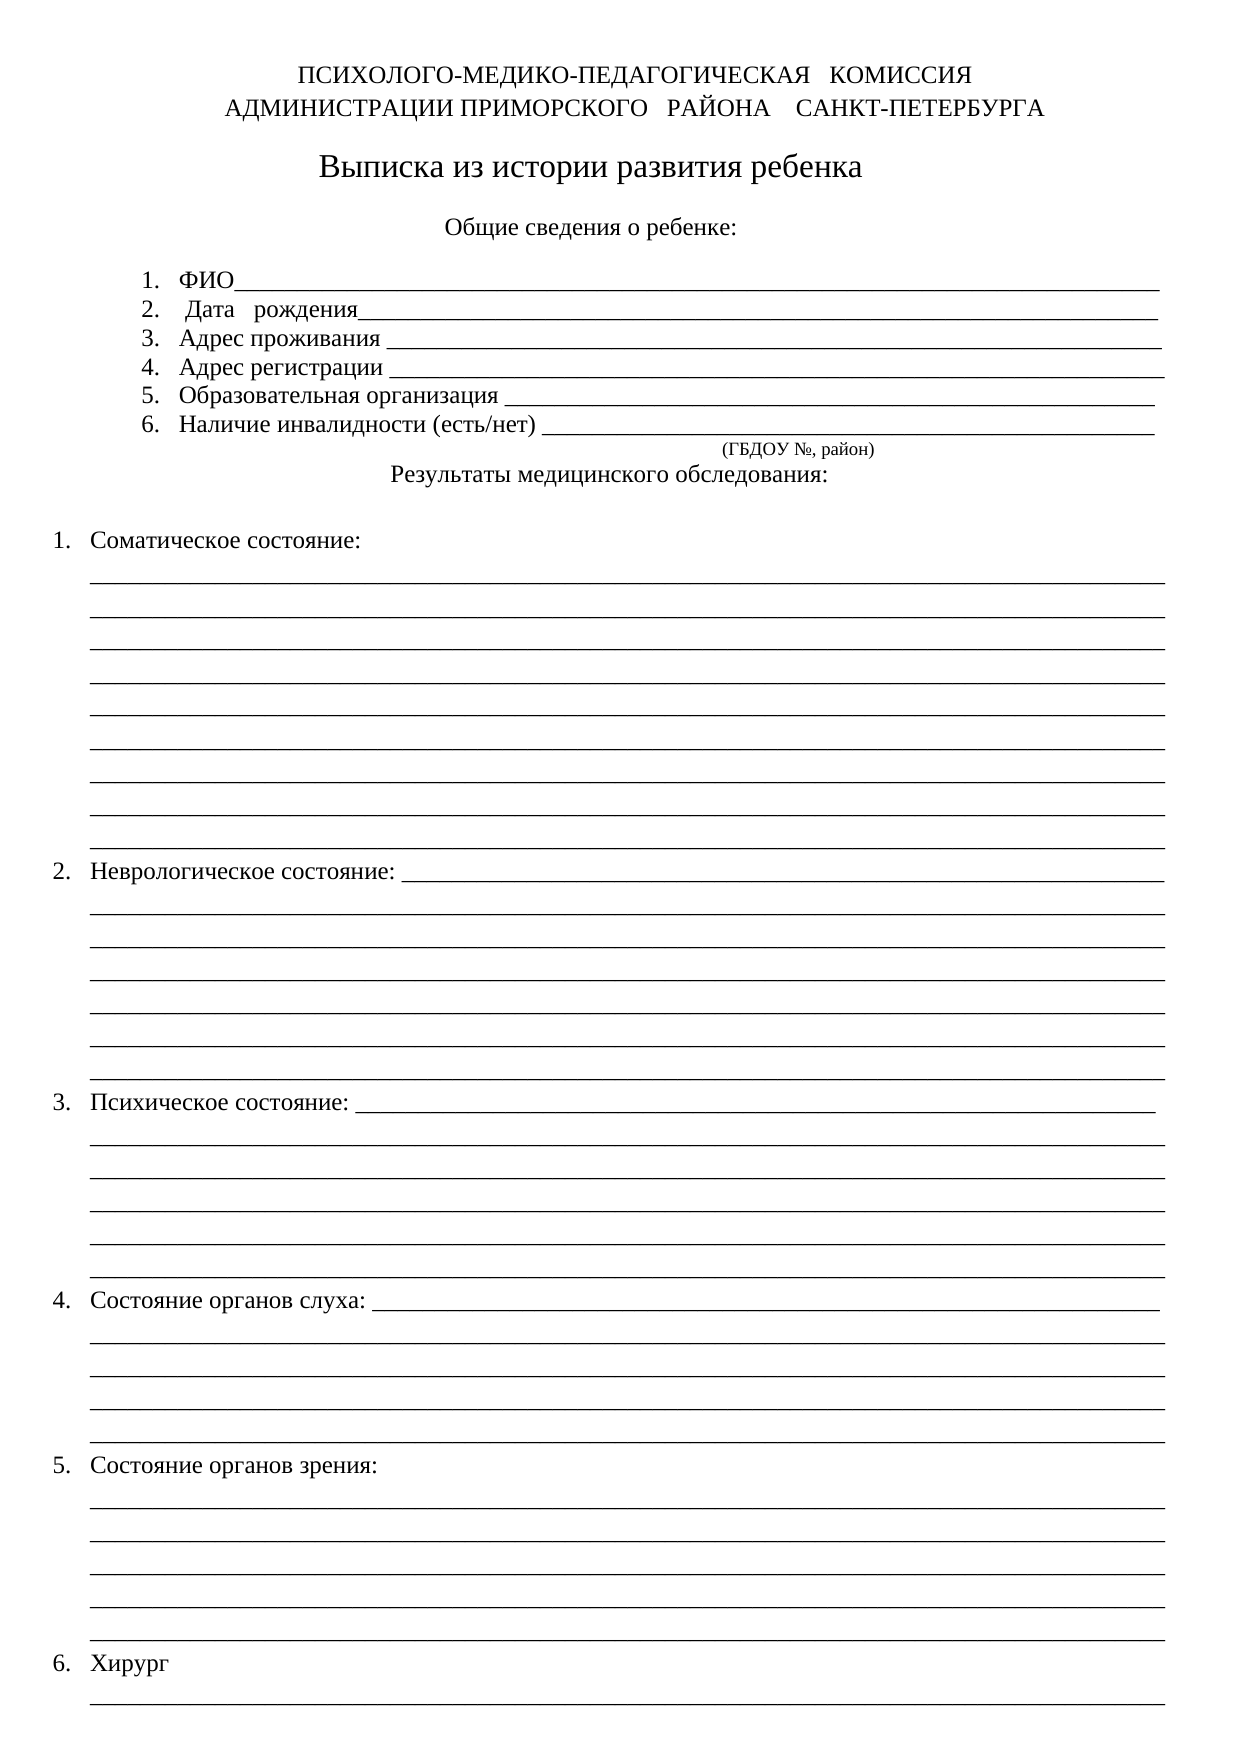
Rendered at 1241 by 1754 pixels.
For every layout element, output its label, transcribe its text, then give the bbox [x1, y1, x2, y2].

list ____________________________________________________________________________________________________________________________________________________________________________ [90, 1582, 1167, 1644]
list ______________________________________________________________________________________ [90, 658, 1167, 686]
list Адрес регистрации ______________________________________________________________ [141, 352, 1167, 380]
list ________________________________________________________________________________________________________________________________________________________________________________________________________________________________________________________________________________________________________________________________________________________ [90, 724, 1167, 851]
list Результаты медицинского обследования: [52, 459, 1167, 488]
text Выписка из истории развития ребенка [15, 147, 1167, 185]
list Состояние органов зрения: [52, 1450, 1167, 1479]
list (ГБДОУ №, район) [478, 438, 1167, 459]
list ____________________________________________________________________________________________________________________________________________________________________________ [90, 922, 1167, 983]
list Образовательная организация ____________________________________________________ [141, 380, 1167, 409]
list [52, 1648, 1167, 1708]
list ______________________________________________________________________________________ [90, 1318, 1167, 1347]
list Дата рождения________________________________________________________________ [141, 294, 1167, 323]
list ______________________________________________________________________________________ [90, 889, 1167, 917]
list Наличие инвалидности (есть/нет) _________________________________________________ [141, 409, 1167, 438]
list ______________________________________________________________________________________ [90, 691, 1167, 719]
list Состояние органов слуха: _______________________________________________________________ [52, 1285, 1167, 1314]
list Психическое состояние: ________________________________________________________________ [52, 1087, 1167, 1116]
list ____________________________________________________________________________________________________________________________________________________________________________ [90, 1483, 1167, 1545]
text Общие сведения о ребенке: [15, 212, 1167, 240]
list ФИО__________________________________________________________________________ [141, 265, 1167, 294]
list Адрес проживания ______________________________________________________________ [141, 323, 1167, 352]
list ______________________________________________________________________________________________________________________________________________________________________________________________________________________________________________________________________________________________________________________________________________________________________________________________________________________________________________ [90, 1120, 1167, 1281]
list Неврологическое состояние: _____________________________________________________________ [52, 856, 1167, 884]
list Соматическое состояние: __________________________________________________________________________________________________________________________________________________________________________________________________________________________________________________________________ [52, 526, 1167, 653]
text ПСИХОЛОГО-МЕДИКО-ПЕДАГОГИЧЕСКАЯ КОМИССИЯ АДМИНИСТРАЦИИ ПРИМОРСКОГО РАЙОНА САНКТ-ПЕТЕРБУРГА [103, 60, 1167, 122]
list ______________________________________________________________________________________ [90, 1549, 1167, 1578]
